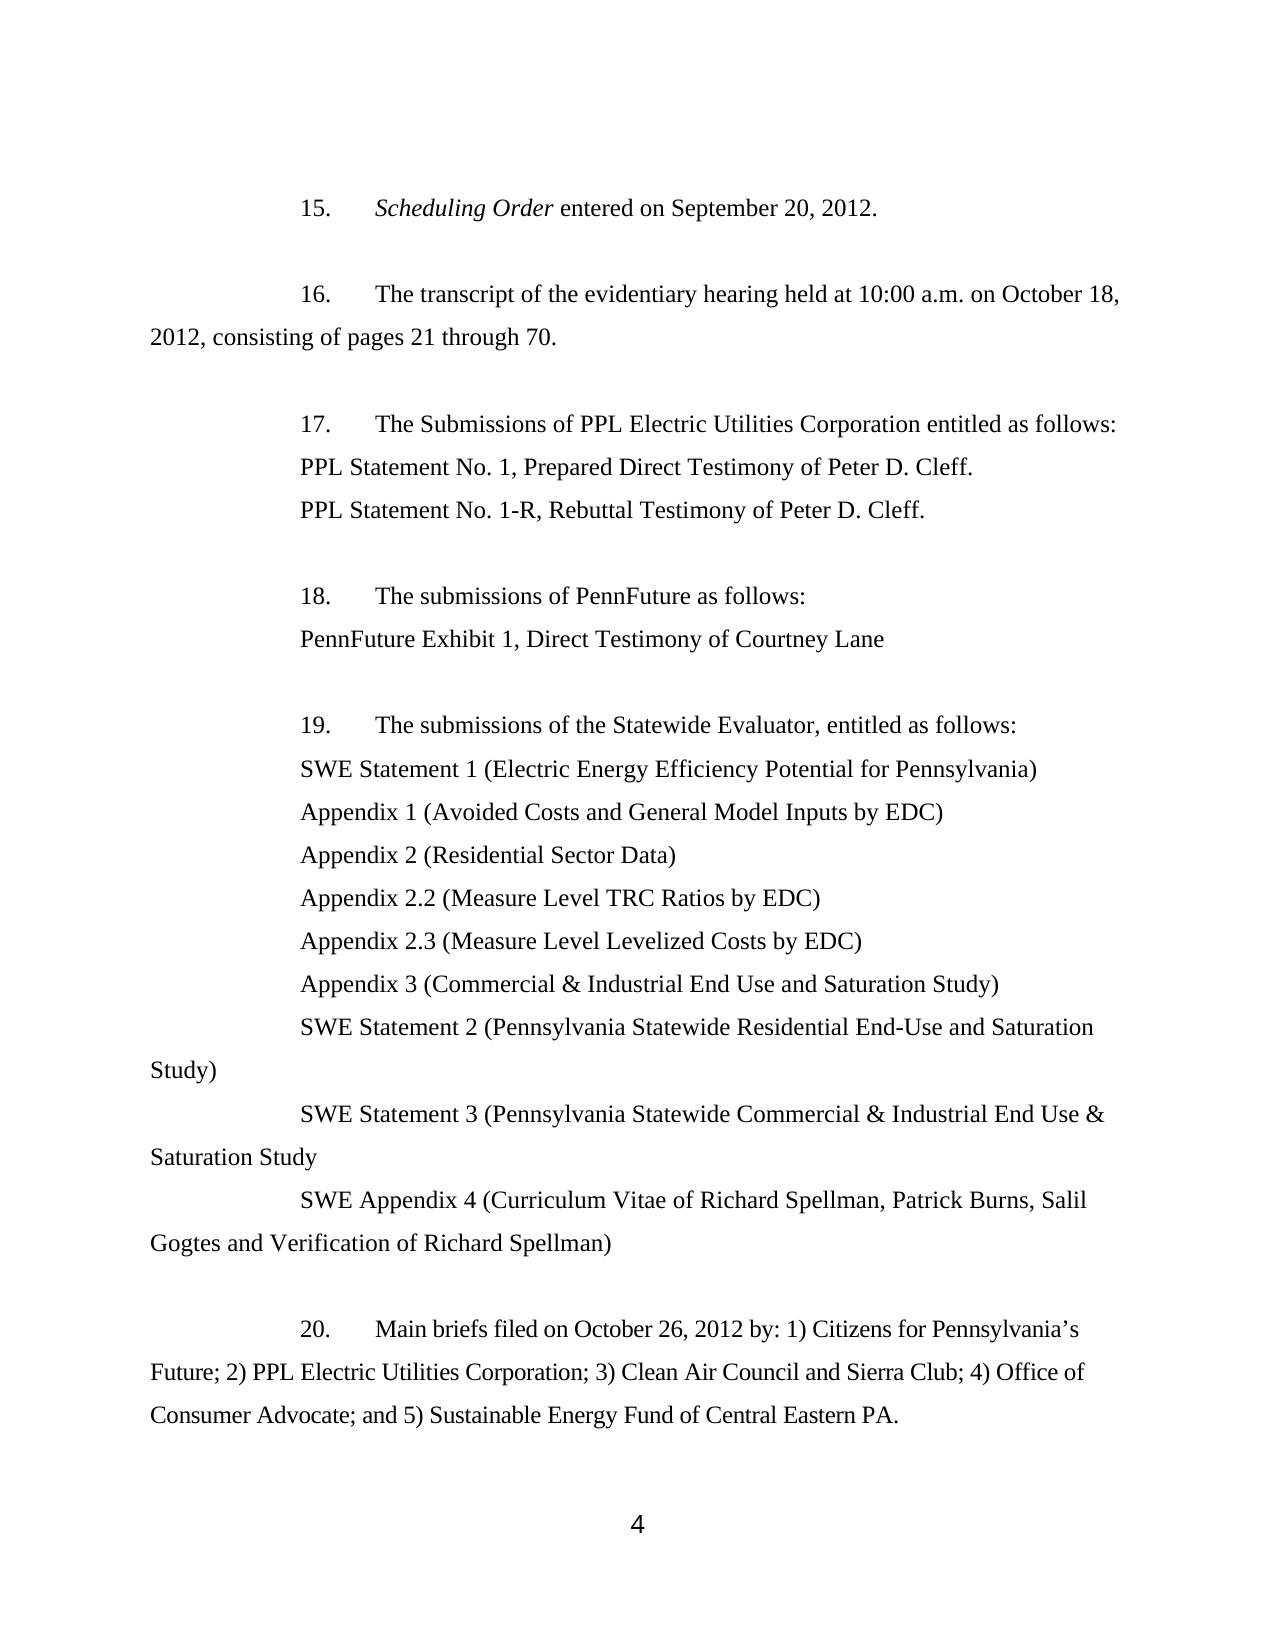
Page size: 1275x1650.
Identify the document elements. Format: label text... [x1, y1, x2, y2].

text PennFuture Exhibit 1, Direct Testimony of Courtney Lane [150, 624, 1125, 653]
text 18. The submissions of PennFuture as follows: [150, 581, 1125, 610]
text PPL Statement No. 1, Prepared Direct Testimony of Peter D. Cleff. [150, 452, 1125, 481]
text Appendix 2.2 (Measure Level TRC Ratios by EDC) [150, 883, 1125, 912]
text 20. Main briefs filed on October 26, 2012 by: 1) Citizens for Pennsylvania’s Future; 2) PPL Electric Utilities Corporation; 3) Clean Air Council and Sierra Club; 4) Office of Consumer Advocate; and 5) Sustainable Energy Fund of Central Eastern PA. [150, 1314, 1125, 1429]
text Appendix 2.3 (Measure Level Levelized Costs by EDC) [150, 926, 1125, 955]
text PPL Statement No. 1-R, Rebuttal Testimony of Peter D. Cleff. [150, 495, 1125, 524]
text SWE Statement 2 (Pennsylvania Statewide Residential End-Use and Saturation Study) [150, 1012, 1125, 1084]
text SWE Appendix 4 (Curriculum Vitae of Richard Spellman, Patrick Burns, Salil Gogtes and Verification of Richard Spellman) [150, 1185, 1125, 1257]
text Appendix 2 (Residential Sector Data) [150, 840, 1125, 869]
text Appendix 1 (Avoided Costs and General Model Inputs by EDC) [150, 797, 1125, 826]
text SWE Statement 3 (Pennsylvania Statewide Commercial & Industrial End Use & Saturation Study [150, 1099, 1125, 1171]
text SWE Statement 1 (Electric Energy Efficiency Potential for Pennsylvania) [150, 754, 1125, 782]
text Appendix 3 (Commercial & Industrial End Use and Saturation Study) [150, 969, 1125, 998]
text 19. The submissions of the Statewide Evaluator, entitled as follows: [150, 711, 1125, 739]
text 16. The transcript of the evidentiary hearing held at 10:00 a.m. on October 18, 2012, consisting of pages 21 through 70. [150, 279, 1125, 351]
text 17. The Submissions of PPL Electric Utilities Corporation entitled as follows: [150, 409, 1125, 437]
text 15. Scheduling Order entered on September 20, 2012. [150, 193, 1125, 222]
